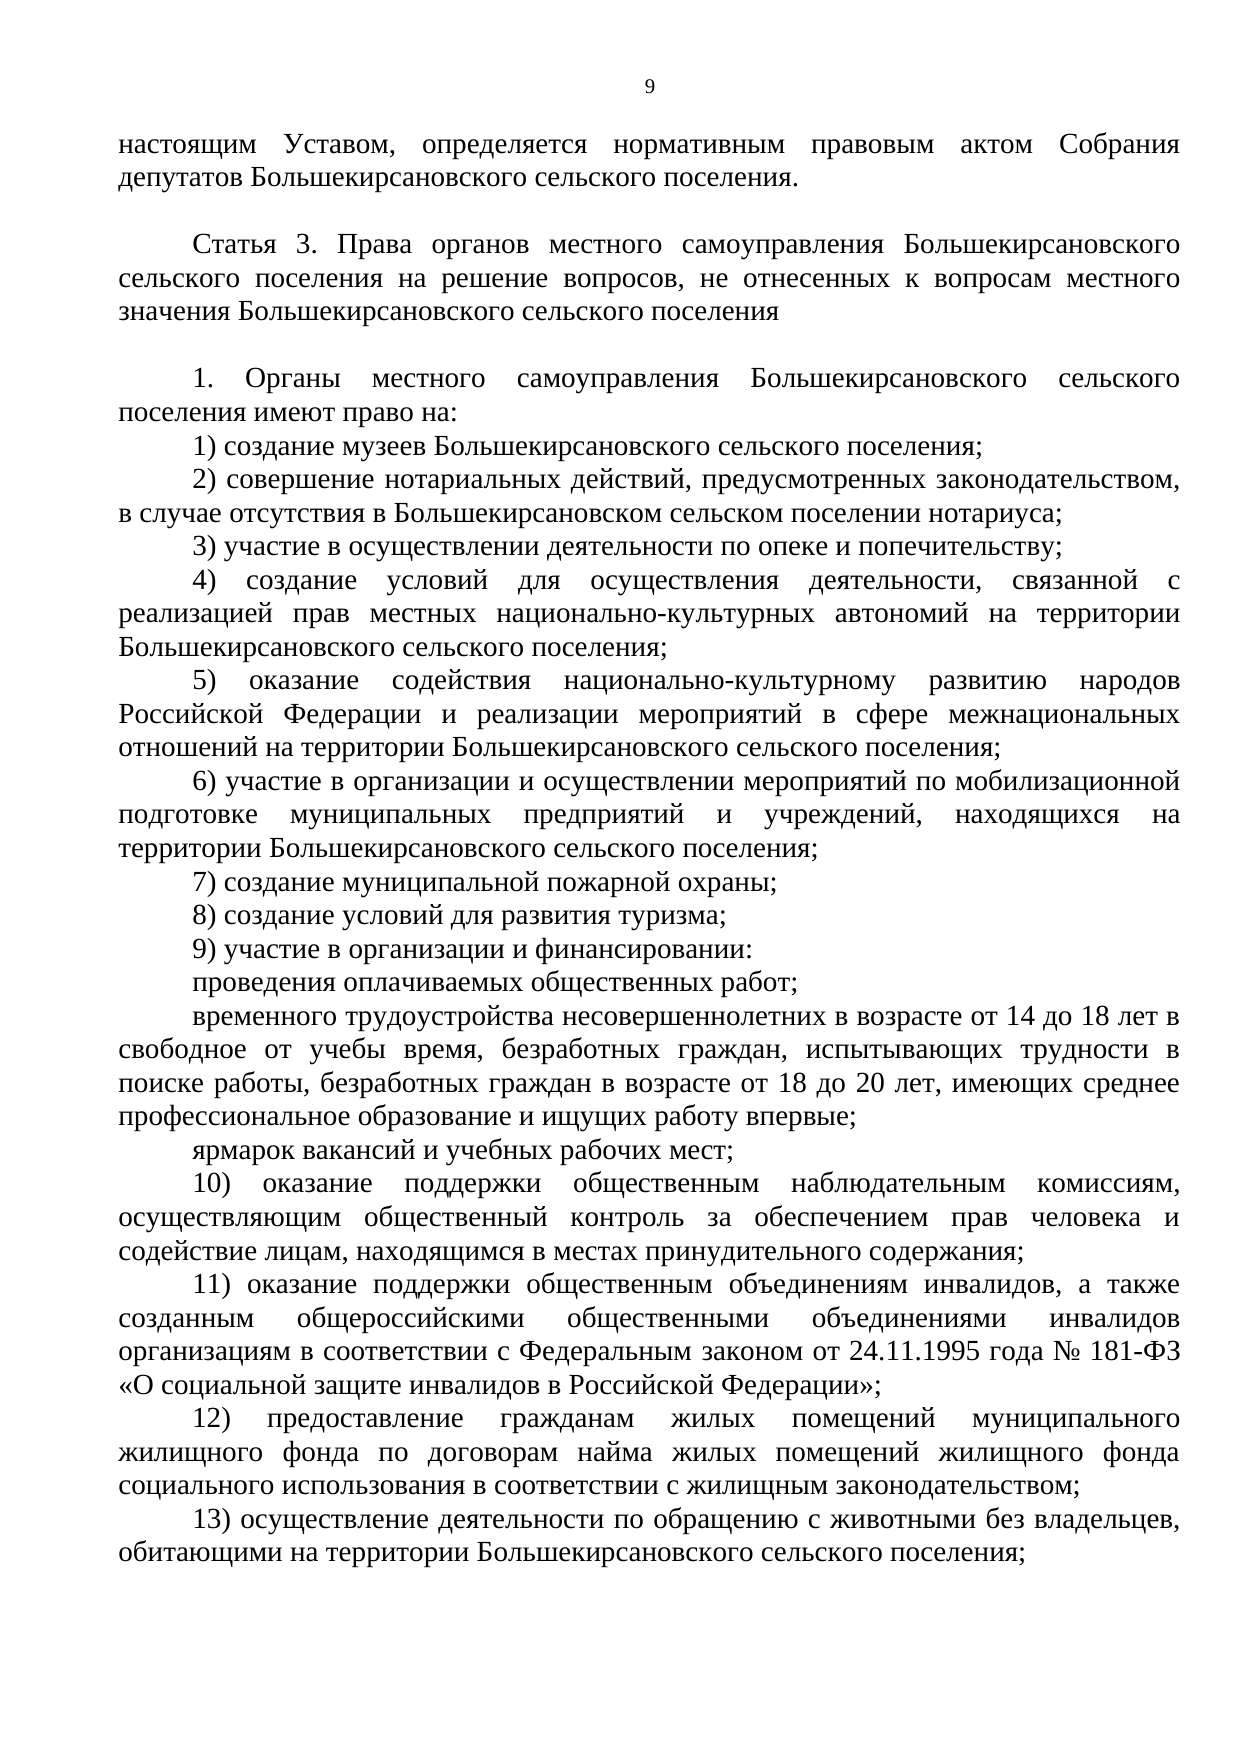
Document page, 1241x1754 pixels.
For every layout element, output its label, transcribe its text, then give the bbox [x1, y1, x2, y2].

text 11) оказание поддержки общественным объединениям инвалидов, а также созданным общероссийскими общественными объединениями инвалидов организациям в соответствии с Федеральным законом от 24.11.1995 года № 181-ФЗ «О социальной защите инвалидов в Российской Федерации»; [118, 1266, 1181, 1400]
text 10) оказание поддержки общественным наблюдательным комиссиям, осуществляющим общественный контроль за обеспечением прав человека и содействие лицам, находящимся в местах принудительного содержания; [118, 1166, 1181, 1266]
text Статья 3. Права органов местного самоуправления Большекирсановского сельского поселения на решение вопросов, не отнесенных к вопросам местного значения Большекирсановского сельского поселения [118, 226, 1181, 327]
text 4) создание условий для осуществления деятельности, связанной с реализацией прав местных национально-культурных автономий на территории Большекирсановского сельского поселения; [118, 562, 1181, 662]
text 9) участие в организации и финансировании: [118, 931, 1181, 964]
text ярмарок вакансий и учебных рабочих мест; [118, 1132, 1181, 1166]
text 6) участие в организации и осуществлении мероприятий по мобилизационной подготовке муниципальных предприятий и учреждений, находящихся на территории Большекирсановского сельского поселения; [118, 763, 1181, 864]
text временного трудоустройства несовершеннолетних в возрасте от 14 до 18 лет в свободное от учебы время, безработных граждан, испытывающих трудности в поиске работы, безработных граждан в возрасте от 18 до 20 лет, имеющих среднее профессиональное образование и ищущих работу впервые; [118, 998, 1181, 1132]
text 13) осуществление деятельности по обращению с животными без владельцев, обитающими на территории Большекирсановского сельского поселения; [118, 1501, 1181, 1568]
text 5) оказание содействия национально-культурному развитию народов Российской Федерации и реализации мероприятий в сфере межнациональных отношений на территории Большекирсановского сельского поселения; [118, 662, 1181, 763]
text 1) создание музеев Большекирсановского сельского поселения; [118, 428, 1181, 461]
text 7) создание муниципальной пожарной охраны; [118, 864, 1181, 897]
text 3) участие в осуществлении деятельности по опеке и попечительству; [118, 528, 1181, 562]
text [118, 126, 1181, 193]
text 1. Органы местного самоуправления Большекирсановского сельского поселения имеют право на: [118, 361, 1181, 428]
text 8) создание условий для развития туризма; [118, 897, 1181, 931]
text 2) совершение нотариальных действий, предусмотренных законодательством, в случае отсутствия в Большекирсановском сельском поселении нотариуса; [118, 461, 1181, 528]
text 12) предоставление гражданам жилых помещений муниципального жилищного фонда по договорам найма жилых помещений жилищного фонда социального использования в соответствии с жилищным законодательством; [118, 1400, 1181, 1501]
text проведения оплачиваемых общественных работ; [118, 964, 1181, 998]
